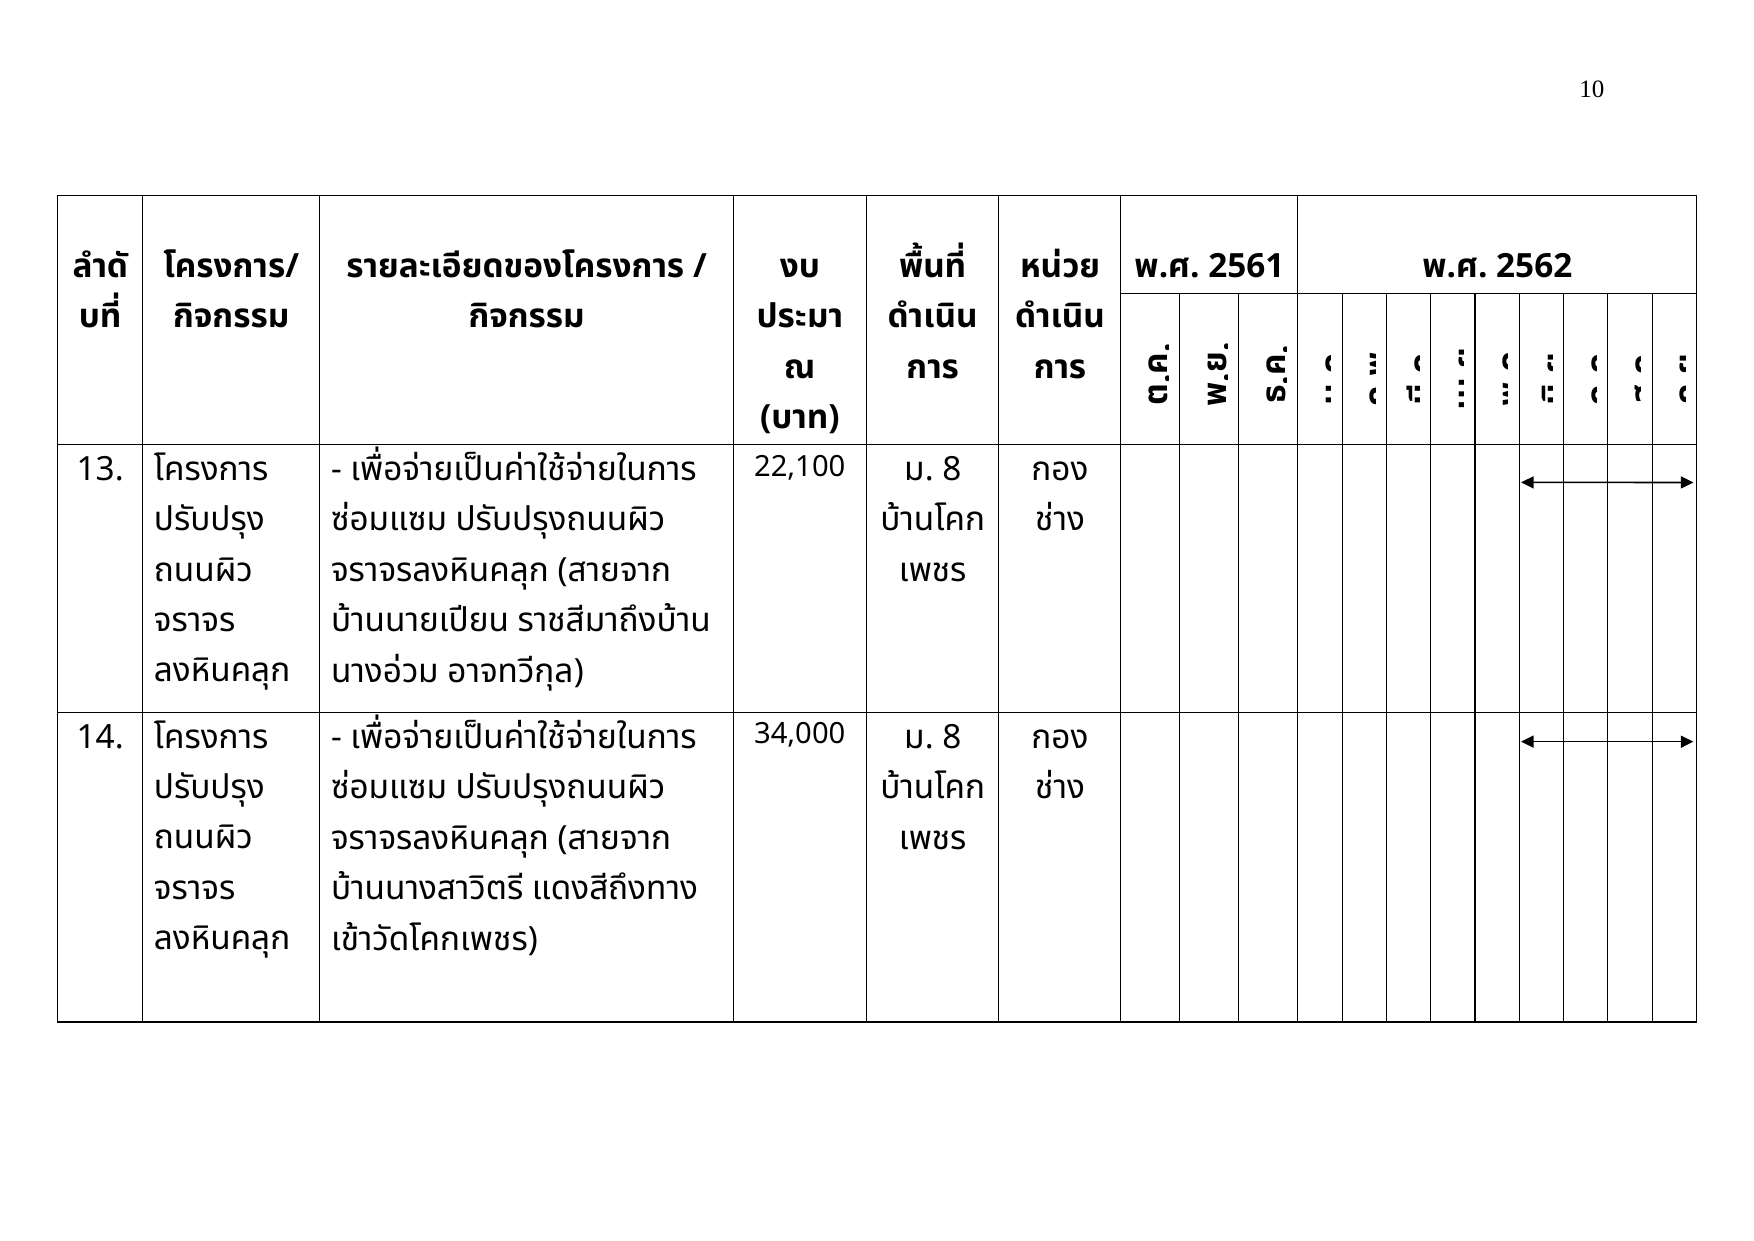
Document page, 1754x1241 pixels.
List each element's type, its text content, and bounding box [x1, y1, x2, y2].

table_cell โครงการปรับปรุงถนนผิวจราจรลงหินคลุก [143, 713, 319, 1021]
table_cell [1653, 713, 1696, 1021]
table_cell ม. 8 บ้านโคกเพชร [867, 713, 998, 1021]
table_cell มี.ค. [1387, 294, 1430, 444]
table_cell ม.ค. [1298, 294, 1342, 444]
table_cell 34,000 [734, 713, 866, 1021]
table_header พ.ศ. 2561 [1121, 196, 1297, 292]
table_cell โครงการปรับปรุงถนนผิวจราจรลงหินคลุก [143, 445, 319, 712]
table_cell กองช่าง [999, 713, 1120, 1021]
table_cell [1476, 713, 1519, 1021]
table_cell [1180, 713, 1238, 1021]
table_header พื้นที่ดำเนินการ [867, 196, 998, 444]
table_cell ก.พ. [1343, 294, 1386, 444]
table_header พ.ศ. 2562 [1298, 196, 1696, 292]
table_header หน่วยดำเนินการ [999, 196, 1120, 444]
table_cell [1239, 713, 1297, 1021]
table_cell [1121, 445, 1179, 712]
table_cell [1564, 445, 1607, 481]
table_cell 13. [58, 445, 142, 712]
table_cell [1298, 445, 1342, 712]
table_cell - เพื่อจ่ายเป็นค่าใช้จ่ายในการซ่อมแซม ปรับปรุงถนนผิวจราจรลงหินคลุก (สายจากบ้านนายเปียน ราชสีมาถึงบ้านนางอ่วม อาจทวีกุล) [320, 445, 733, 712]
table_cell [1564, 742, 1607, 1021]
table_cell ม. 8 บ้านโคกเพชร [867, 445, 998, 712]
table_cell [1239, 445, 1297, 712]
table_cell ส.ค. [1608, 294, 1652, 444]
table_cell [1520, 713, 1563, 1021]
table_header ลำดับที่ [58, 196, 142, 444]
table_cell กองช่าง [999, 445, 1120, 712]
table_cell ธ.ค. [1239, 294, 1297, 444]
table_cell [1387, 713, 1430, 1021]
table_cell ก.ย. [1653, 294, 1696, 444]
table_cell [1608, 445, 1652, 481]
table_header โครงการ/ กิจกรรม [143, 196, 319, 444]
table_cell [1608, 742, 1652, 1021]
table_cell ก.ค. [1564, 294, 1607, 444]
table_cell [1608, 484, 1652, 712]
table_cell 14. [58, 713, 142, 1021]
table_header งบประมาณ (บาท) [734, 196, 866, 444]
table_cell ต.ค. [1121, 294, 1179, 444]
table_cell [1180, 445, 1238, 712]
table_cell [1653, 445, 1696, 712]
table_cell มิ.ย. [1520, 294, 1563, 444]
table_cell - เพื่อจ่ายเป็นค่าใช้จ่ายในการซ่อมแซม ปรับปรุงถนนผิวจราจรลงหินคลุก (สายจากบ้านนางสาวิตรี แดงสีถึงทางเข้าวัดโคกเพชร) [320, 713, 733, 1021]
table_cell [1431, 713, 1474, 1021]
table_cell [1564, 484, 1607, 712]
table_header รายละเอียดของโครงการ / กิจกรรม [320, 196, 733, 444]
table_cell 22,100 [734, 445, 866, 712]
table_cell เม.ย. [1431, 294, 1474, 444]
table_cell [1476, 445, 1519, 712]
table_cell [1343, 445, 1386, 712]
table_cell [1343, 713, 1386, 1021]
table_cell [1387, 445, 1430, 712]
table_cell [1121, 713, 1179, 1021]
table_cell [1608, 713, 1652, 741]
table_cell [1520, 445, 1563, 712]
table_cell [1298, 713, 1342, 1021]
table_cell [1564, 713, 1607, 741]
table_cell พ.ค. [1476, 294, 1519, 444]
table_cell [1431, 445, 1474, 712]
table_cell พ.ย. [1180, 294, 1238, 444]
